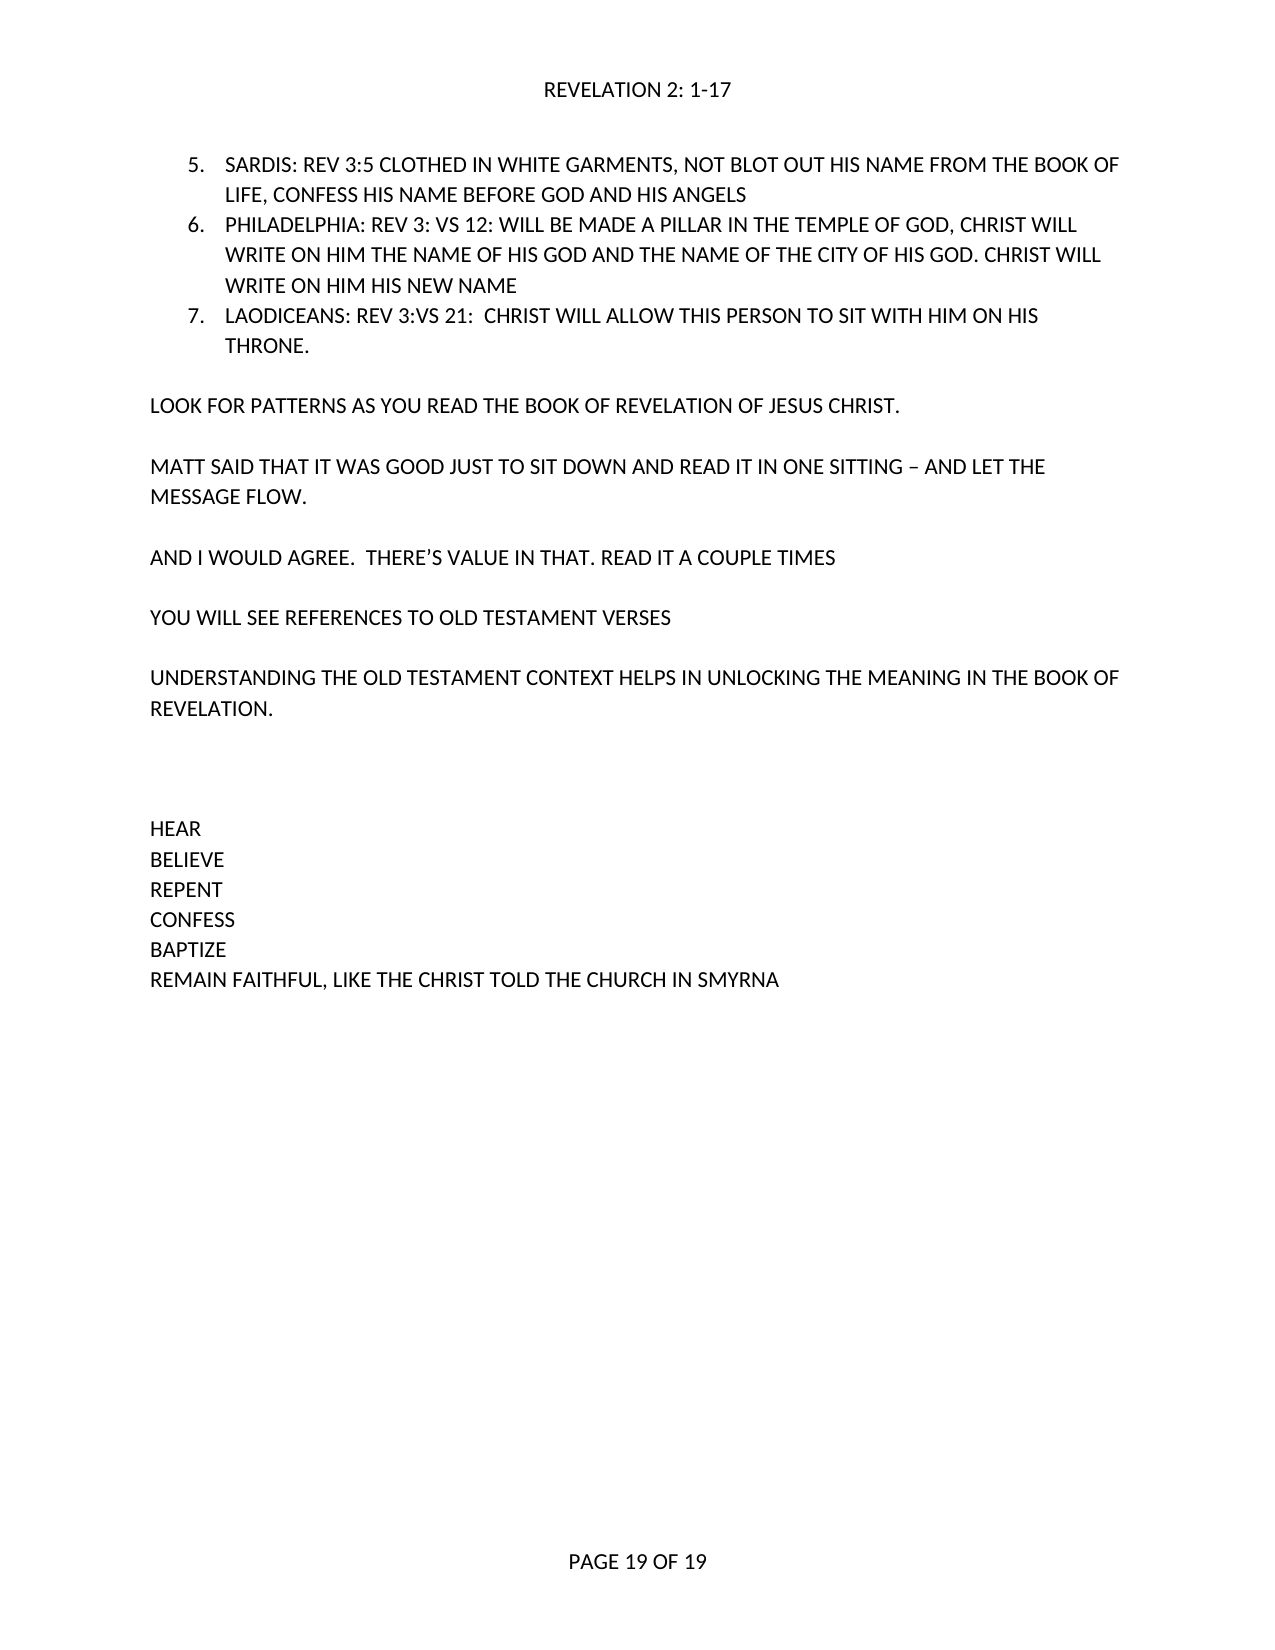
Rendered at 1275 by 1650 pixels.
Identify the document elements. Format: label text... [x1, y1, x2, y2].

text REPENT [150, 875, 1125, 903]
text CONFESS [150, 905, 1125, 933]
text BAPTIZE [150, 935, 1125, 963]
list SARDIS: REV 3:5 CLOTHED IN WHITE GARMENTS, NOT BLOT OUT HIS NAME FROM THE BOOK OF LIFE, CONFESS HIS NAME BEFORE GOD AND HIS ANGELS [187, 150, 1125, 208]
text BELIEVE [150, 845, 1125, 873]
list LAODICEANS: REV 3:VS 21: CHRIST WILL ALLOW THIS PERSON TO SIT WITH HIM ON HIS THRONE. [187, 301, 1125, 359]
text UNDERSTANDING THE OLD TESTAMENT CONTEXT HELPS IN UNLOCKING THE MEANING IN THE BOOK OF REVELATION. [150, 663, 1125, 722]
text AND I WOULD AGREE. THERE’S VALUE IN THAT. READ IT A COUPLE TIMES [150, 543, 1125, 571]
text REMAIN FAITHFUL, LIKE THE CHRIST TOLD THE CHURCH IN SMYRNA [150, 966, 1125, 994]
text LOOK FOR PATTERNS AS YOU READ THE BOOK OF REVELATION OF JESUS CHRIST. [150, 392, 1125, 420]
text HEAR [150, 814, 1125, 843]
text YOU WILL SEE REFERENCES TO OLD TESTAMENT VERSES [150, 603, 1125, 631]
text MATT SAID THAT IT WAS GOOD JUST TO SIT DOWN AND READ IT IN ONE SITTING – AND LET THE MESSAGE FLOW. [150, 452, 1125, 510]
list PHILADELPHIA: REV 3: VS 12: WILL BE MADE A PILLAR IN THE TEMPLE OF GOD, CHRIST WILL WRITE ON HIM THE NAME OF HIS GOD AND THE NAME OF THE CITY OF HIS GOD. CHRIST WILL WRITE ON HIM HIS NEW NAME [187, 210, 1125, 299]
